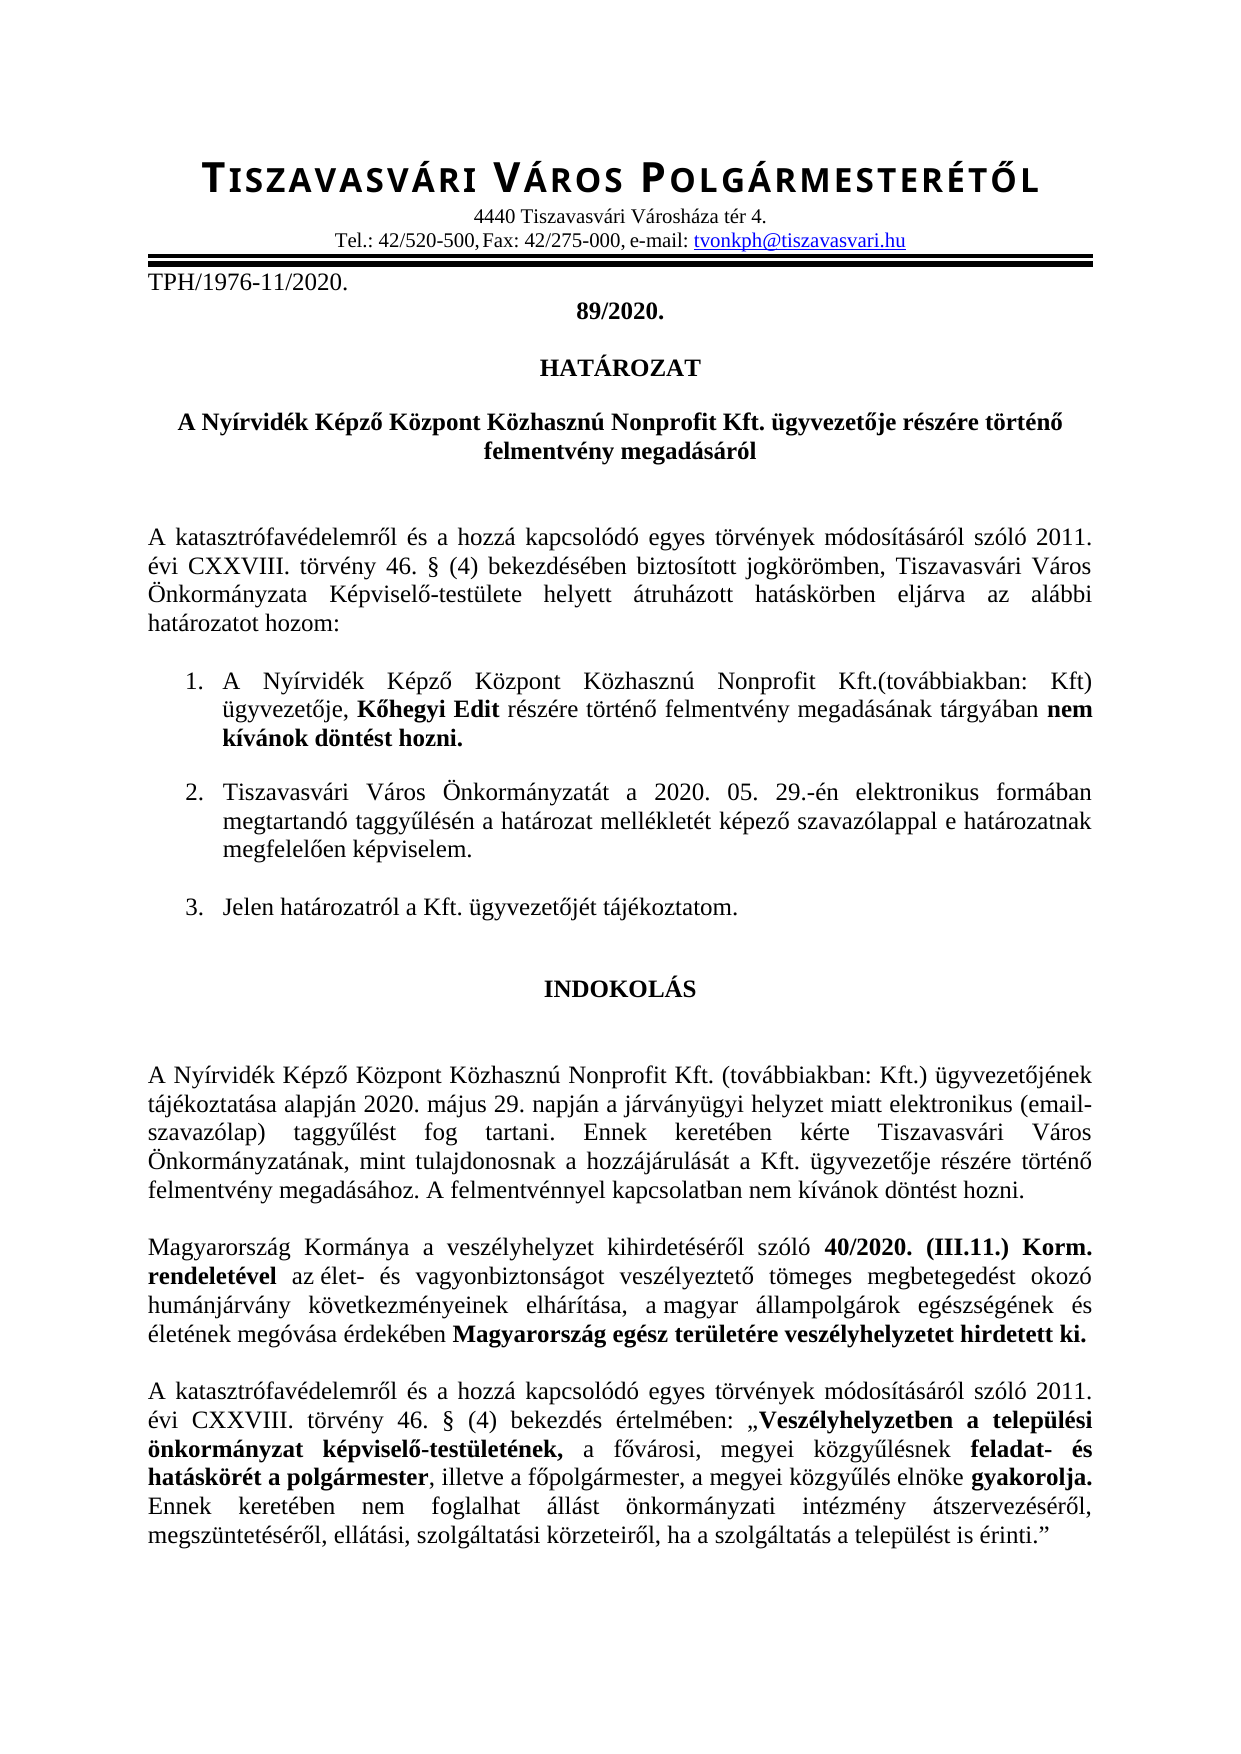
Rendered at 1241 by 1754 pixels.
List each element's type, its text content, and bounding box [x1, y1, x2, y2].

text Tiszavasvári Város Polgármesterétől [148, 148, 1093, 204]
text Magyarország Kormánya a veszélyhelyzet kihirdetéséről szóló 40/2020. (III.11.) Korm. rendeletével az élet- és vagyonbiztonságot veszélyeztető tömeges megbetegedést okozó humánjárvány következményeinek elhárítása, a magyar állampolgárok egészségének és életének megóvása érdekében Magyarország egész területére veszélyhelyzetet hirdetett ki. [148, 1232, 1093, 1347]
list Tiszavasvári Város Önkormányzatát a 2020. 05. 29.-én elektronikus formában megtartandó taggyűlésén a határozat mellékletét képező szavazólappal e határozatnak megfelelően képviselem. [185, 777, 1093, 863]
text Tel.: 42/520-500, Fax: 42/275-000, e-mail: tvonkph@tiszavasvari.hu [148, 228, 1093, 254]
text 4440 Tiszavasvári Városháza tér 4. [148, 204, 1093, 228]
text A Nyírvidék Képző Központ Közhasznú Nonprofit Kft. ügyvezetője részére történő felmentvény megadásáról [148, 407, 1093, 464]
text A Nyírvidék Képző Központ Közhasznú Nonprofit Kft. (továbbiakban: Kft.) ügyvezetőjének tájékoztatása alapján 2020. május 29. napján a járványügyi helyzet miatt elektronikus (email-szavazólap) taggyűlést fog tartani. Ennek keretében kérte Tiszavasvári Város Önkormányzatának, mint tulajdonosnak a hozzájárulását a Kft. ügyvezetője részére történő felmentvény megadásához. A felmentvénnyel kapcsolatban nem kívánok döntést hozni. [148, 1060, 1093, 1204]
text 89/2020. [148, 296, 1093, 324]
text INDOKOLÁS [148, 974, 1093, 1002]
text HATÁROZAT [148, 353, 1093, 382]
text A katasztrófavédelemről és a hozzá kapcsolódó egyes törvények módosításáról szóló 2011. évi CXXVIII. törvény 46. § (4) bekezdés értelmében: „Veszélyhelyzetben a települési önkormányzat képviselő-testületének, a fővárosi, megyei közgyűlésnek feladat- és hatáskörét a polgármester, illetve a főpolgármester, a megyei közgyűlés elnöke gyakorolja. Ennek keretében nem foglalhat állást önkormányzati intézmény átszervezéséről, megszüntetéséről, ellátási, szolgáltatási körzeteiről, ha a szolgáltatás a települést is érinti.” [148, 1376, 1093, 1549]
text TPH/1976-11/2020. [148, 267, 1093, 296]
list Jelen határozatról a Kft. ügyvezetőjét tájékoztatom. [185, 892, 1093, 921]
list A Nyírvidék Képző Központ Közhasznú Nonprofit Kft.(továbbiakban: Kft) ügyvezetője, Kőhegyi Edit részére történő felmentvény megadásának tárgyában nem kívánok döntést hozni. [185, 666, 1093, 752]
text A katasztrófavédelemről és a hozzá kapcsolódó egyes törvények módosításáról szóló 2011. évi CXXVIII. törvény 46. § (4) bekezdésében biztosított jogkörömben, Tiszavasvári Város Önkormányzata Képviselő-testülete helyett átruházott hatáskörben eljárva az alábbi határozatot hozom: [148, 522, 1093, 637]
